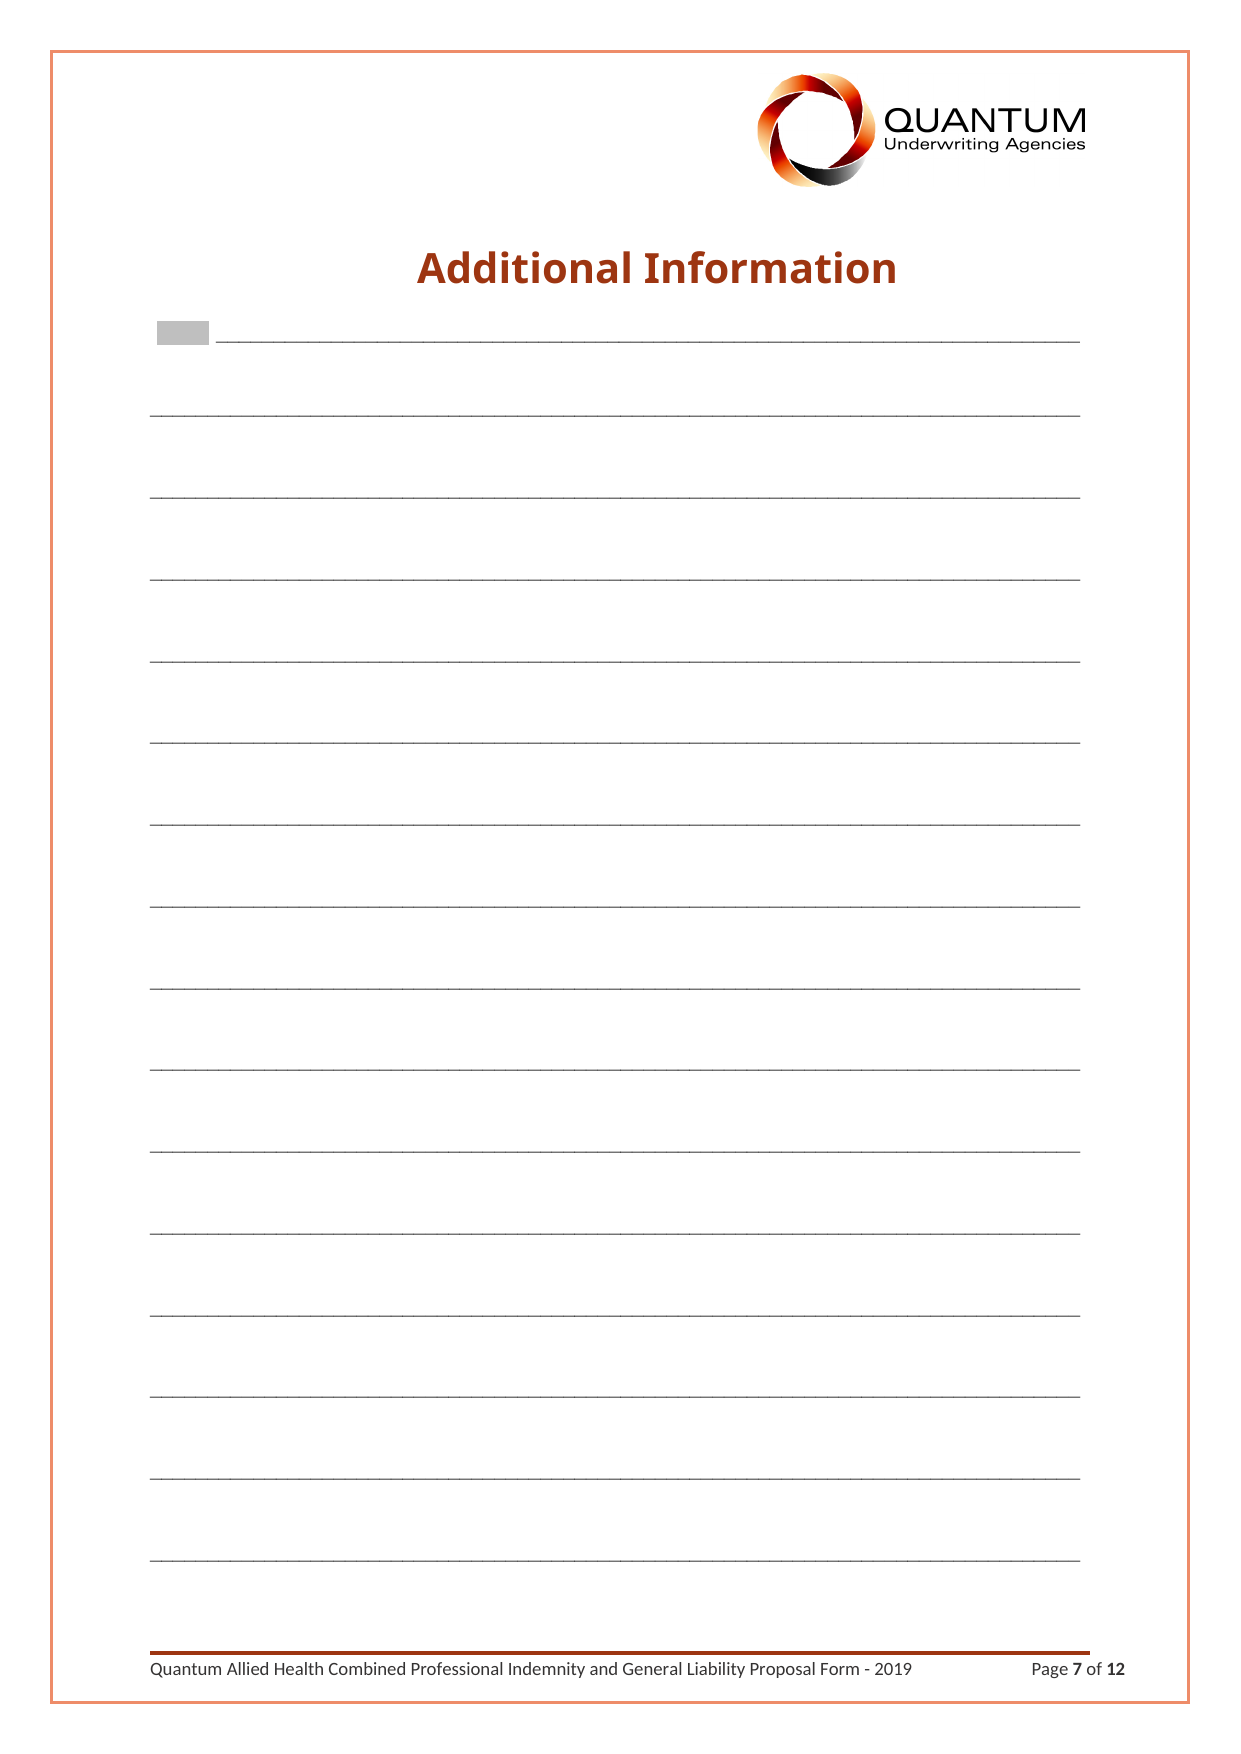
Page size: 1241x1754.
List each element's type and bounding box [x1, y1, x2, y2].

picture [757, 73, 1085, 187]
